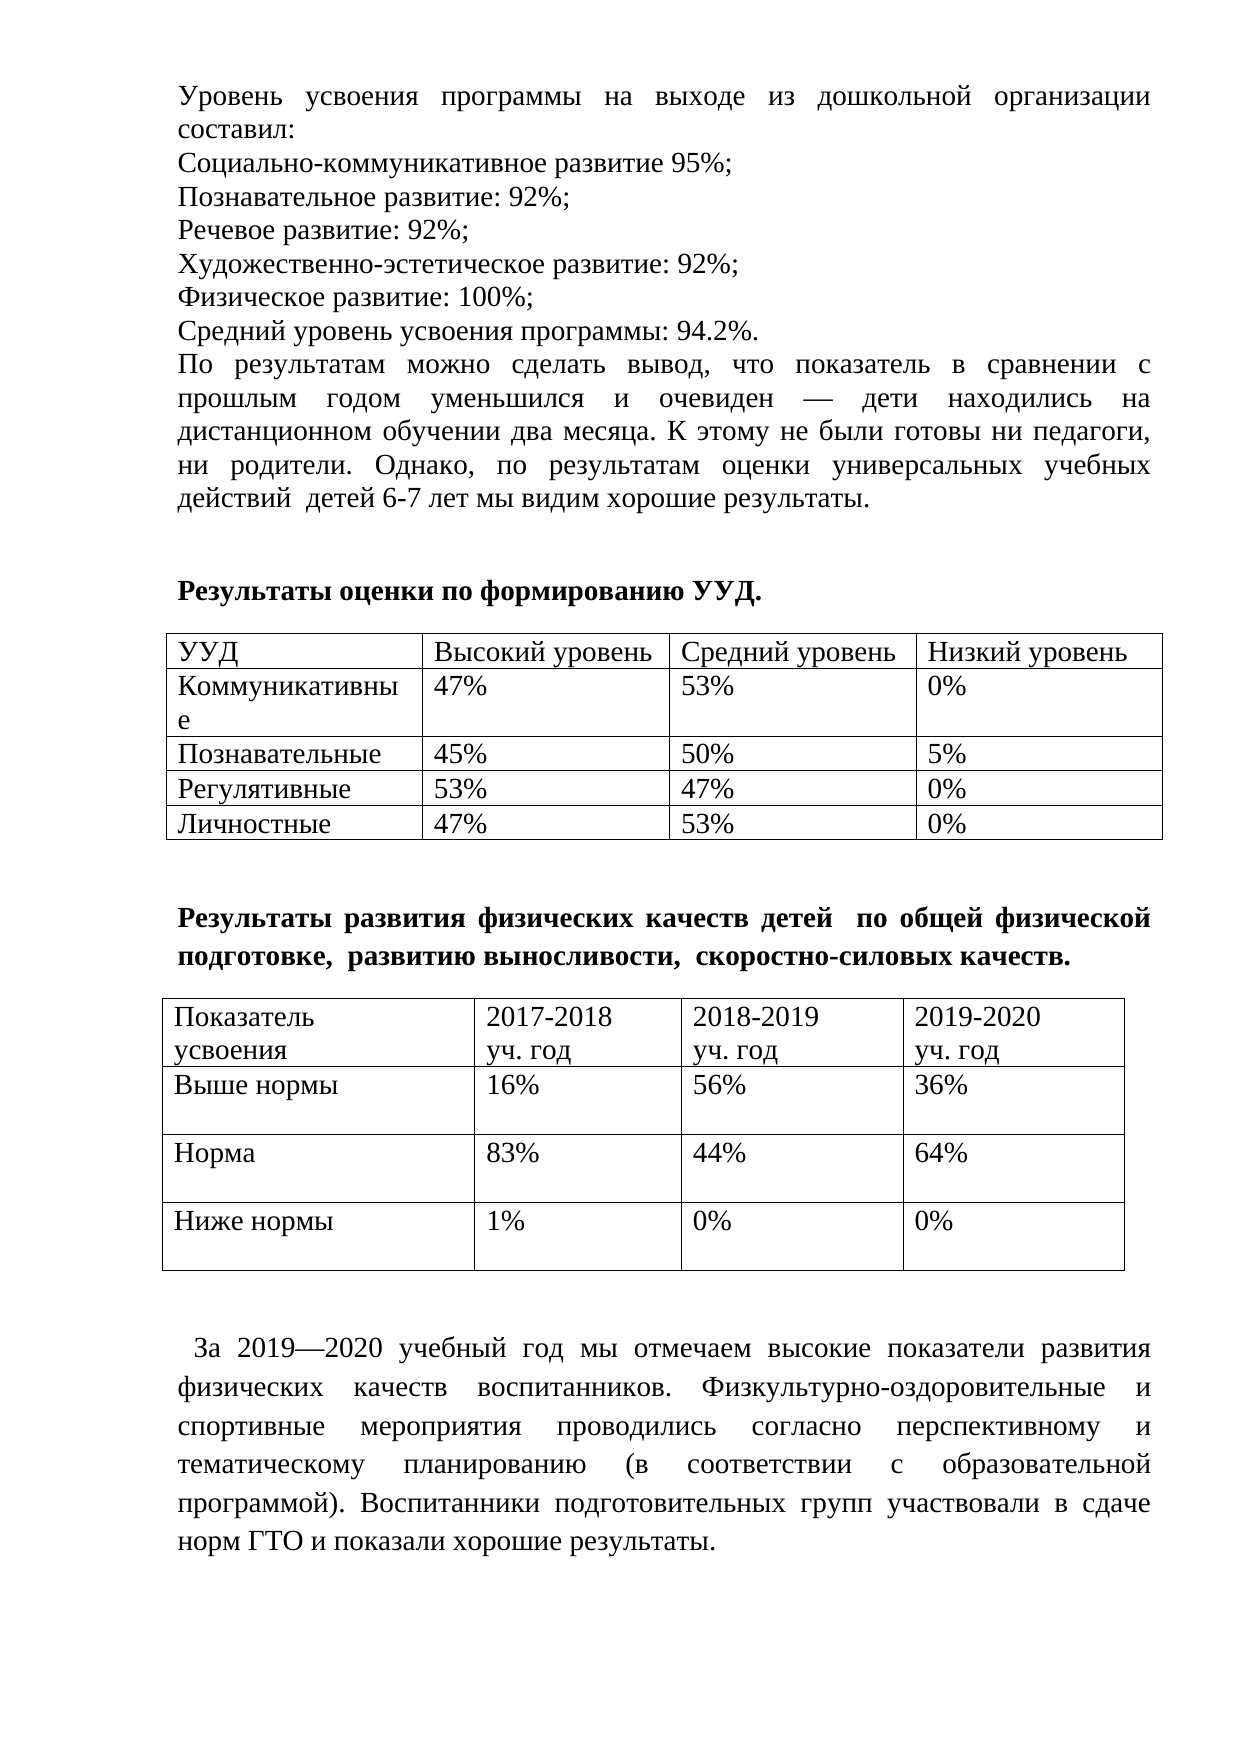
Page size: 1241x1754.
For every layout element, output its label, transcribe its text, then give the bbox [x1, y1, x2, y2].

table_cell 53% [670, 806, 916, 839]
text Художественно-эстетическое развитие: 92%; [177, 246, 1152, 279]
table_cell Норма [163, 1135, 474, 1202]
table_cell 44% [682, 1135, 903, 1202]
table_header 2019-2020 уч. год [904, 999, 1124, 1066]
table_cell 0% [917, 771, 1162, 805]
table_cell 0% [917, 669, 1162, 736]
table_cell Личностные [167, 806, 422, 839]
table_header Высокий уровень [423, 634, 669, 667]
table_cell 47% [423, 669, 669, 736]
text Познавательное развитие: 92%; [177, 179, 1152, 212]
table_cell 83% [475, 1135, 681, 1202]
table_cell Коммуникативные [167, 669, 422, 736]
text Результаты развития физических качеств детей по общей физической подготовке, развитию выносливости, скоростно-силовых качеств. [177, 900, 1152, 972]
text Уровень усвоения программы на выходе из дошкольной организации составил: [177, 78, 1152, 145]
table_cell 0% [917, 806, 1162, 839]
table_cell 5% [917, 737, 1162, 770]
table_header 2018-2019 уч. год [682, 999, 903, 1066]
table_cell Ниже нормы [163, 1203, 474, 1270]
table_cell Познавательные [167, 737, 422, 770]
text Речевое развитие: 92%; [177, 212, 1152, 246]
table_cell 47% [670, 771, 916, 805]
table_header Низкий уровень [917, 634, 1162, 667]
table_cell Регулятивные [167, 771, 422, 805]
table_cell 0% [682, 1203, 903, 1270]
table_cell 50% [670, 737, 916, 770]
table_cell 53% [423, 771, 669, 805]
text Физическое развитие: 100%; [177, 279, 1152, 313]
table_cell 45% [423, 737, 669, 770]
text По результатам можно сделать вывод, что показатель в сравнении с прошлым годом уменьшился и очевиден — дети находились на дистанционном обучении два месяца. К этому не были готовы ни педагоги, ни родители. Однако, по результатам оценки универсальных учебных действий детей 6-7 лет мы видим хорошие результаты. [177, 346, 1152, 514]
table_header Средний уровень [670, 634, 916, 667]
text За 2019—2020 учебный год мы отмечаем высокие показатели развития физических качеств воспитанников. Физкультурно-оздоровительные и спортивные мероприятия проводились согласно перспективному и тематическому планированию (в соответствии с образовательной программой). Воспитанники подготовительных групп участвовали в сдаче норм ГТО и показали хорошие результаты. [177, 1331, 1152, 1557]
table_cell 36% [904, 1067, 1124, 1134]
text Средний уровень усвоения программы: 94.2%. [177, 313, 1152, 346]
text Результаты оценки по формированию УУД. [177, 573, 1152, 607]
table_cell Выше нормы [163, 1067, 474, 1134]
table_cell 64% [904, 1135, 1124, 1202]
table_cell 53% [670, 669, 916, 736]
table_cell 16% [475, 1067, 681, 1134]
table_header Показатель усвоения [163, 999, 474, 1066]
table_cell 1% [475, 1203, 681, 1270]
text Социально-коммуникативное развитие 95%; [177, 145, 1152, 179]
table_cell 56% [682, 1067, 903, 1134]
table_cell 0% [904, 1203, 1124, 1270]
table_header УУД [167, 634, 422, 667]
table_cell 47% [423, 806, 669, 839]
table_header 2017-2018 уч. год [475, 999, 681, 1066]
